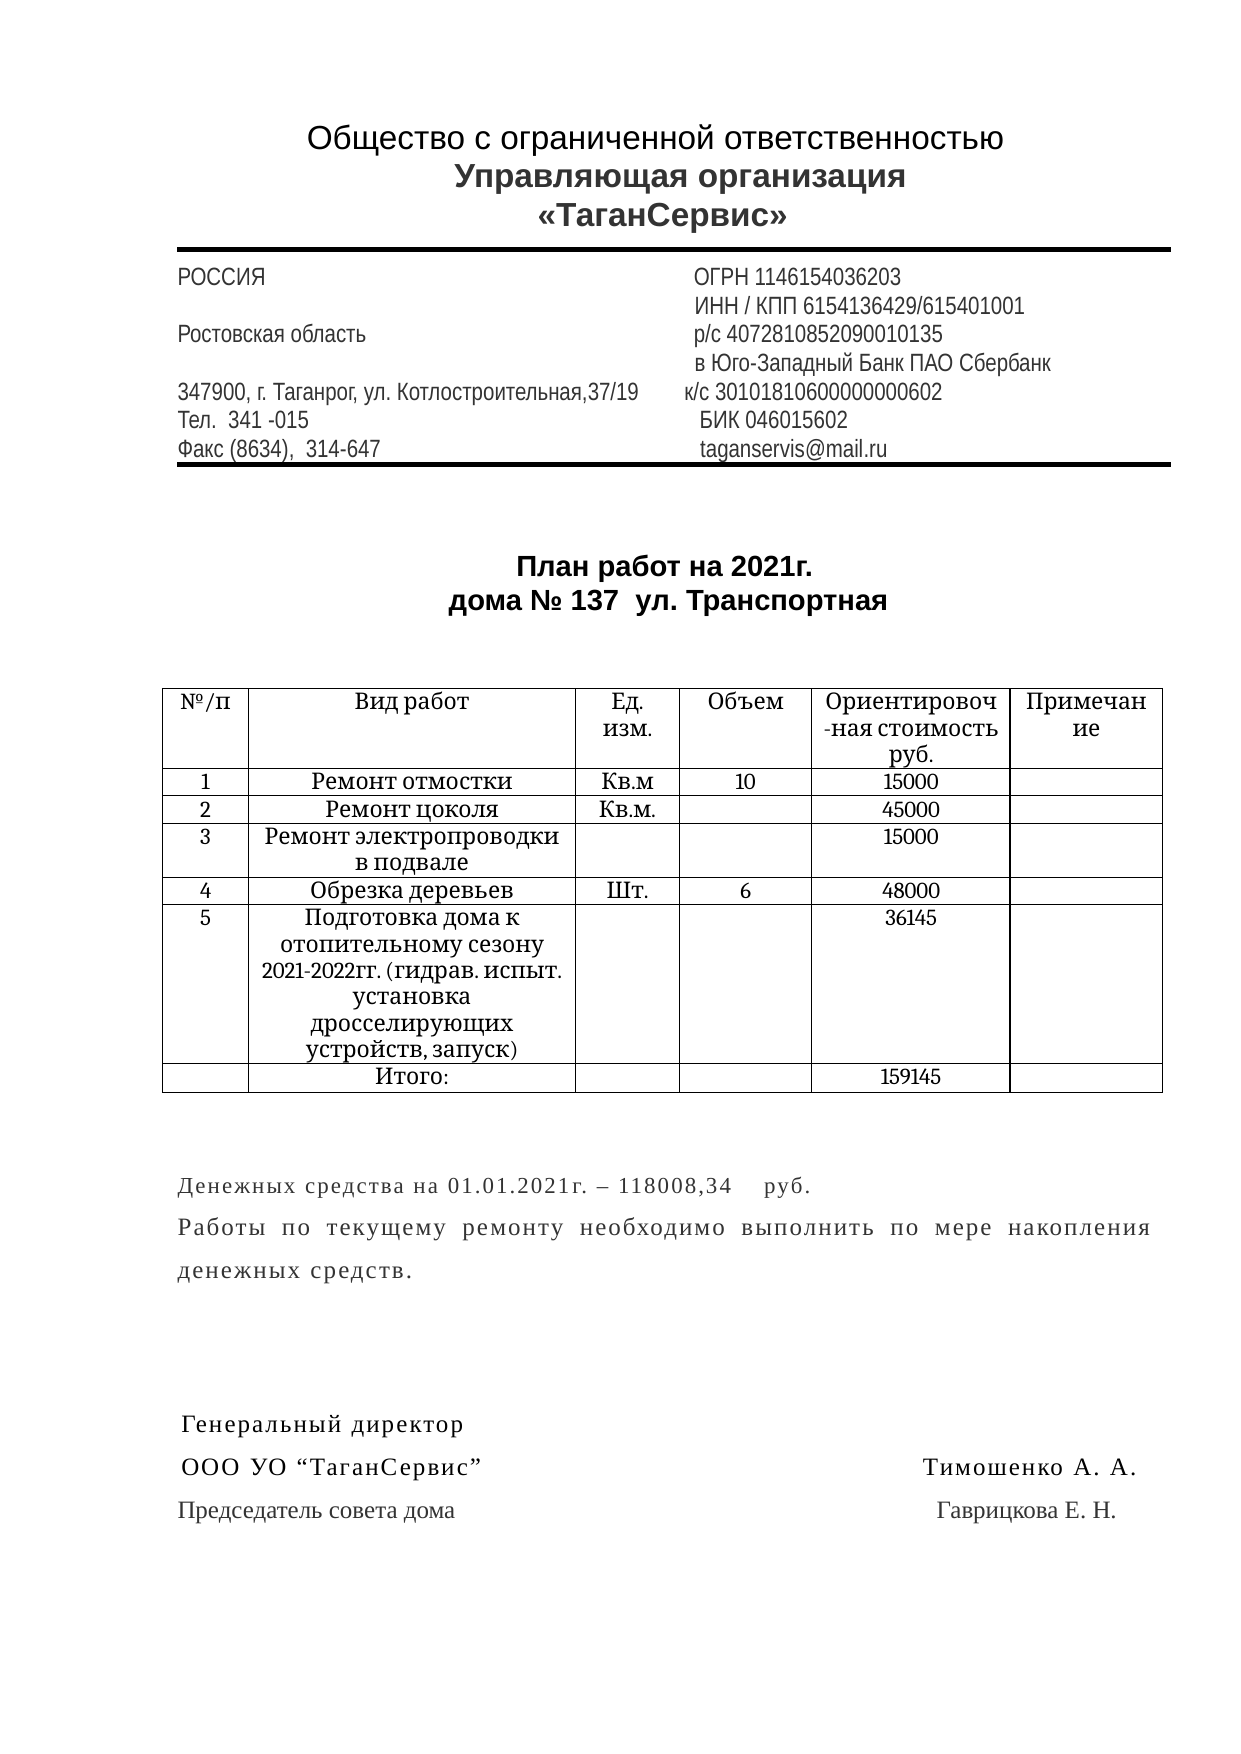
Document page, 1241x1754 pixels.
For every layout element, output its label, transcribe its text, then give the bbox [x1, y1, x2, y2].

table_header Примечание [1011, 689, 1162, 768]
table_cell [680, 905, 811, 1063]
table_cell Кв.м. [576, 796, 679, 823]
table_cell 3 [163, 824, 248, 877]
table_cell [680, 824, 811, 877]
text Генеральный директор [177, 1409, 1152, 1438]
table_cell [1011, 769, 1162, 795]
table_cell [1011, 1064, 1162, 1092]
table_header Объем [680, 689, 811, 768]
table_cell 1 [163, 769, 248, 795]
table_cell 159145 [812, 1064, 1009, 1092]
table_cell 15000 [812, 824, 1009, 877]
table_cell [680, 1064, 811, 1092]
text Работы по текущему ремонту необходимо выполнить по мере накопления денежных средств. [177, 1212, 1152, 1283]
table_header Вид работ [249, 689, 575, 768]
table_cell 48000 [812, 878, 1009, 904]
table_cell Ремонт электропроводки в подвале [249, 824, 575, 877]
table_cell 6 [680, 878, 811, 904]
text Общество с ограниченной ответственностью [177, 118, 1152, 157]
text Управляющая организация [177, 157, 1152, 195]
table_cell [1011, 878, 1162, 904]
table_cell Ремонт отмостки [249, 769, 575, 795]
table_cell Обрезка деревьев [249, 878, 575, 904]
text дома № 137 ул. Транспортная [177, 582, 1152, 616]
table_cell Итого: [249, 1064, 575, 1092]
text 347900, г. Таганрог, ул. Котлостроительная,37/19 к/с 30101810600000000602 [177, 377, 1152, 405]
table_header Ориентировоч-ная стоимость руб. [812, 689, 1009, 768]
table_cell [576, 905, 679, 1063]
text Ростовская область р/с 4072810852090010135 [177, 319, 1152, 348]
table_header №/п [163, 689, 248, 768]
text Денежных средства на 01.01.2021г. – 118008,34 руб. [177, 1172, 1152, 1198]
table_cell [576, 1064, 679, 1092]
text ИНН / КПП 6154136429/615401001 [177, 291, 1152, 319]
text «ТаганСервис» [177, 195, 1152, 233]
table_cell [1011, 824, 1162, 877]
table_cell [163, 1064, 248, 1092]
text РОССИЯ ОГРН 1146154036203 [177, 262, 1152, 291]
table_cell [1011, 796, 1162, 823]
table_cell Кв.м [576, 769, 679, 795]
table_cell [1011, 905, 1162, 1063]
table_cell Ремонт цоколя [249, 796, 575, 823]
table_header Ед. изм. [576, 689, 679, 768]
text в Юго-Западный Банк ПАО Сбербанк [177, 348, 1152, 377]
table_cell [680, 796, 811, 823]
text Тел. 341 -015 БИК 046015602 [177, 405, 1152, 434]
table_cell 36145 [812, 905, 1009, 1063]
table_cell 4 [163, 878, 248, 904]
table_cell [576, 824, 679, 877]
table_cell 15000 [812, 769, 1009, 795]
table_cell 10 [680, 769, 811, 795]
table_cell 45000 [812, 796, 1009, 823]
text План работ на 2021г. [177, 549, 1152, 582]
text Факс (8634), 314-647 taganservis@mail.ru [177, 434, 1152, 462]
table_cell Шт. [576, 878, 679, 904]
table_cell 2 [163, 796, 248, 823]
text Председатель совета дома Гаврицкова Е. Н. [177, 1496, 1152, 1524]
table_cell Подготовка дома к отопительному сезону 2021-2022гг. (гидрав. испыт. установка дросселирующих устройств, запуск) [249, 905, 575, 1063]
text ООО УО “ТаганСервис” Тимошенко А. А. [177, 1452, 1152, 1481]
table_cell 5 [163, 905, 248, 1063]
